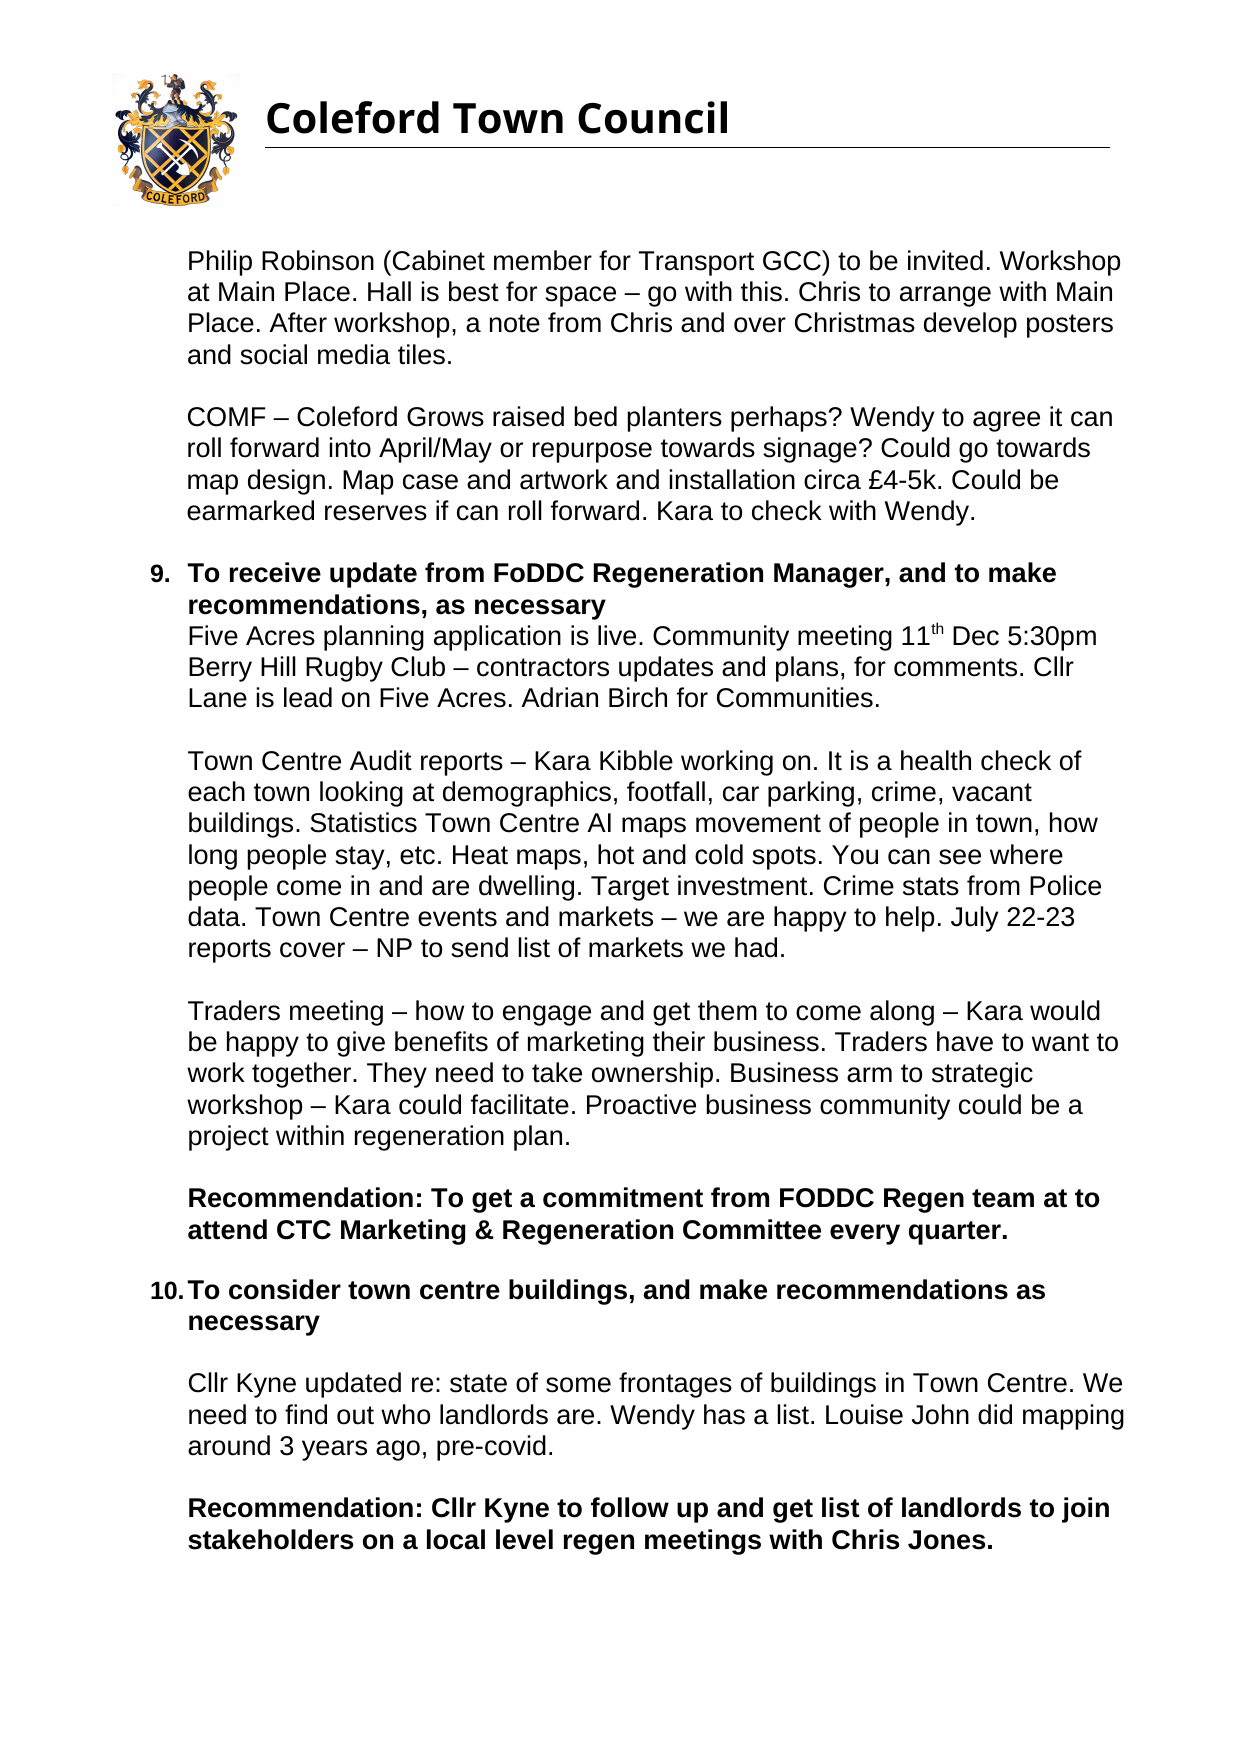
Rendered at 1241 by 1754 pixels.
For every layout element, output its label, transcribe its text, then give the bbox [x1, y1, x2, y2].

text Philip Robinson (Cabinet member for Transport GCC) to be invited. Workshop at Main Place. Hall is best for space – go with this. Chris to arrange with Main Place. After workshop, a note from Chris and over Christmas develop posters and social media tiles. [187, 245, 1128, 370]
list Recommendation: To get a commitment from FODDC Regen team at to attend CTC Marketing & Regeneration Committee every quarter. [187, 1182, 1128, 1245]
text Recommendation: Cllr Kyne to follow up and get list of landlords to join stakeholders on a local level regen meetings with Chris Jones. [187, 1492, 1128, 1555]
list To receive update from FoDDC Regeneration Manager, and to make recommendations, as necessary [150, 557, 1128, 620]
list Traders meeting – how to engage and get them to come along – Kara would be happy to give benefits of marketing their business. Traders have to want to work together. They need to take ownership. Business arm to strategic workshop – Kara could facilitate. Proactive business community could be a project within regeneration plan. [187, 995, 1128, 1151]
picture [112, 73, 241, 207]
text COMF – Coleford Grows raised bed planters perhaps? Wendy to agree it can roll forward into April/May or repurpose towards signage? Could go towards map design. Map case and artwork and installation circa £4-5k. Could be earmarked reserves if can roll forward. Kara to check with Wendy. [186, 401, 1128, 526]
list Town Centre Audit reports – Kara Kibble working on. It is a health check of each town looking at demographics, footfall, car parking, crime, vacant buildings. Statistics Town Centre AI maps movement of people in town, how long people stay, etc. Heat maps, hot and cold spots. You can see where people come in and are dwelling. Target investment. Crime stats from Police data. Town Centre events and markets – we are happy to help. July 22-23 reports cover – NP to send list of markets we had. [187, 745, 1128, 964]
text Cllr Kyne updated re: state of some frontages of buildings in Town Centre. We need to find out who landlords are. Wendy has a list. Louise John did mapping around 3 years ago, pre-covid. [187, 1367, 1128, 1461]
list Five Acres planning application is live. Community meeting 11th Dec 5:30pm Berry Hill Rugby Club – contractors updates and plans, for comments. Cllr Lane is lead on Five Acres. Adrian Birch for Communities. [187, 620, 1128, 714]
list To consider town centre buildings, and make recommendations as necessary [150, 1274, 1128, 1336]
